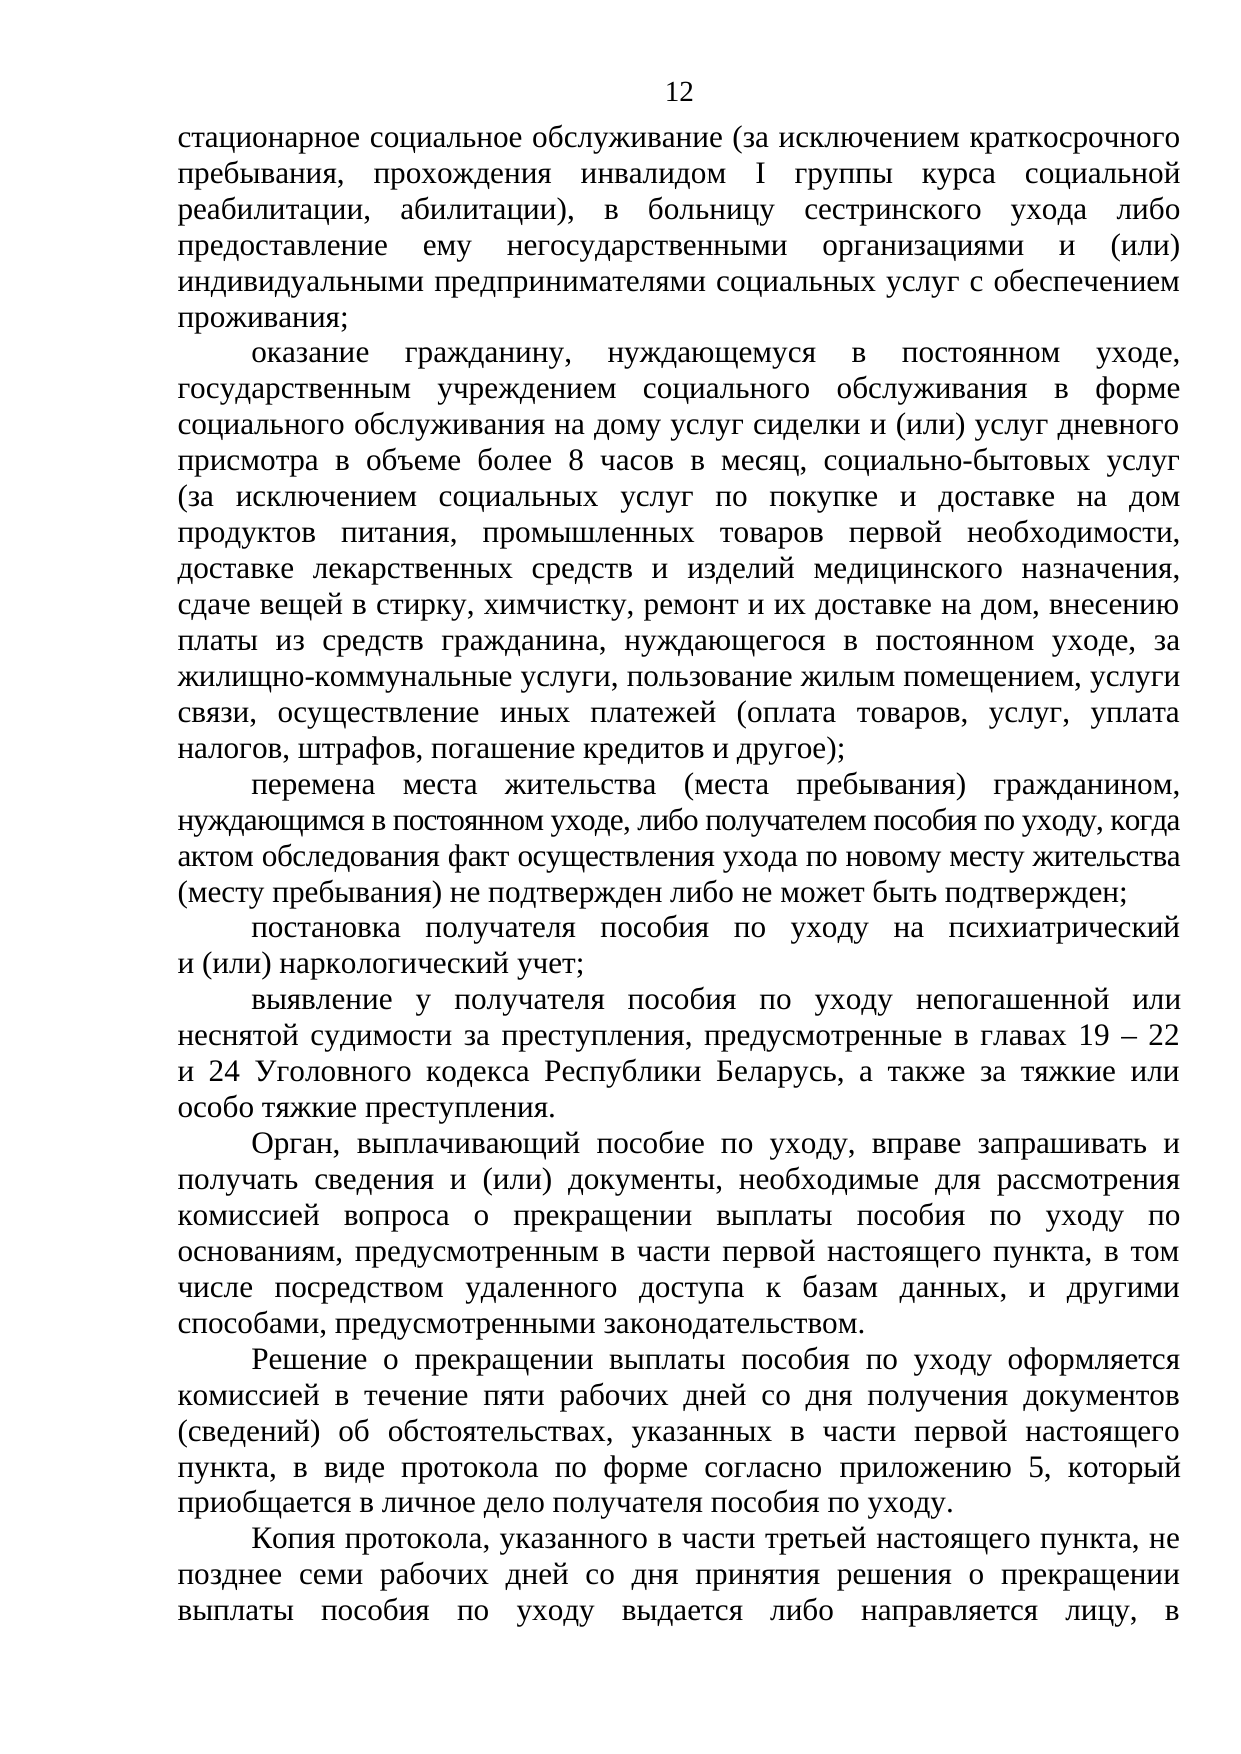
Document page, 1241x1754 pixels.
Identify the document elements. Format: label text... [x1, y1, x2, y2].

text Орган, выплачивающий пособие по уходу, вправе запрашивать и получать сведения и (или) документы, необходимые для рассмотрения комиссией вопроса о прекращении выплаты пособия по уходу по основаниям, предусмотренным в части первой настоящего пункта, в том числе посредством удаленного доступа к базам данных, и другими способами, предусмотренными законодательством. [177, 1124, 1181, 1340]
text выявление у получателя пособия по уходу непогашенной или неснятой судимости за преступления, предусмотренные в главах 19 – 22 и 24 Уголовного кодекса Республики Беларусь, а также за тяжкие или особо тяжкие преступления. [177, 981, 1181, 1124]
text перемена места жительства (места пребывания) гражданином, нуждающимся в постоянном уходе, либо получателем пособия по уходу, когда актом обследования факт осуществления ухода по новому месту жительства (месту пребывания) не подтвержден либо не может быть подтвержден; [177, 765, 1181, 909]
text оказание гражданину, нуждающемуся в постоянном уходе, государственным учреждением социального обслуживания в форме социального обслуживания на дому услуг сиделки и (или) услуг дневного присмотра в объеме более 8 часов в месяц, социально-бытовых услуг (за исключением социальных услуг по покупке и доставке на дом продуктов питания, промышленных товаров первой необходимости, доставке лекарственных средств и изделий медицинского назначения, сдаче вещей в стирку, химчистку, ремонт и их доставке на дом, внесению платы из средств гражданина, нуждающегося в постоянном уходе, за жилищно-коммунальные услуги, пользование жилым помещением, услуги связи, осуществление иных платежей (оплата товаров, услуг, уплата налогов, штрафов, погашение кредитов и другое); [177, 334, 1181, 765]
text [177, 118, 1181, 334]
text постановка получателя пособия по уходу на психиатрический и (или) наркологический учет; [177, 909, 1181, 981]
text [177, 1520, 1181, 1627]
text Решение о прекращении выплаты пособия по уходу оформляется комиссией в течение пяти рабочих дней со дня получения документов (сведений) об обстоятельствах, указанных в части первой настоящего пункта, в виде протокола по форме согласно приложению 5, который приобщается в личное дело получателя пособия по уходу. [177, 1340, 1181, 1520]
